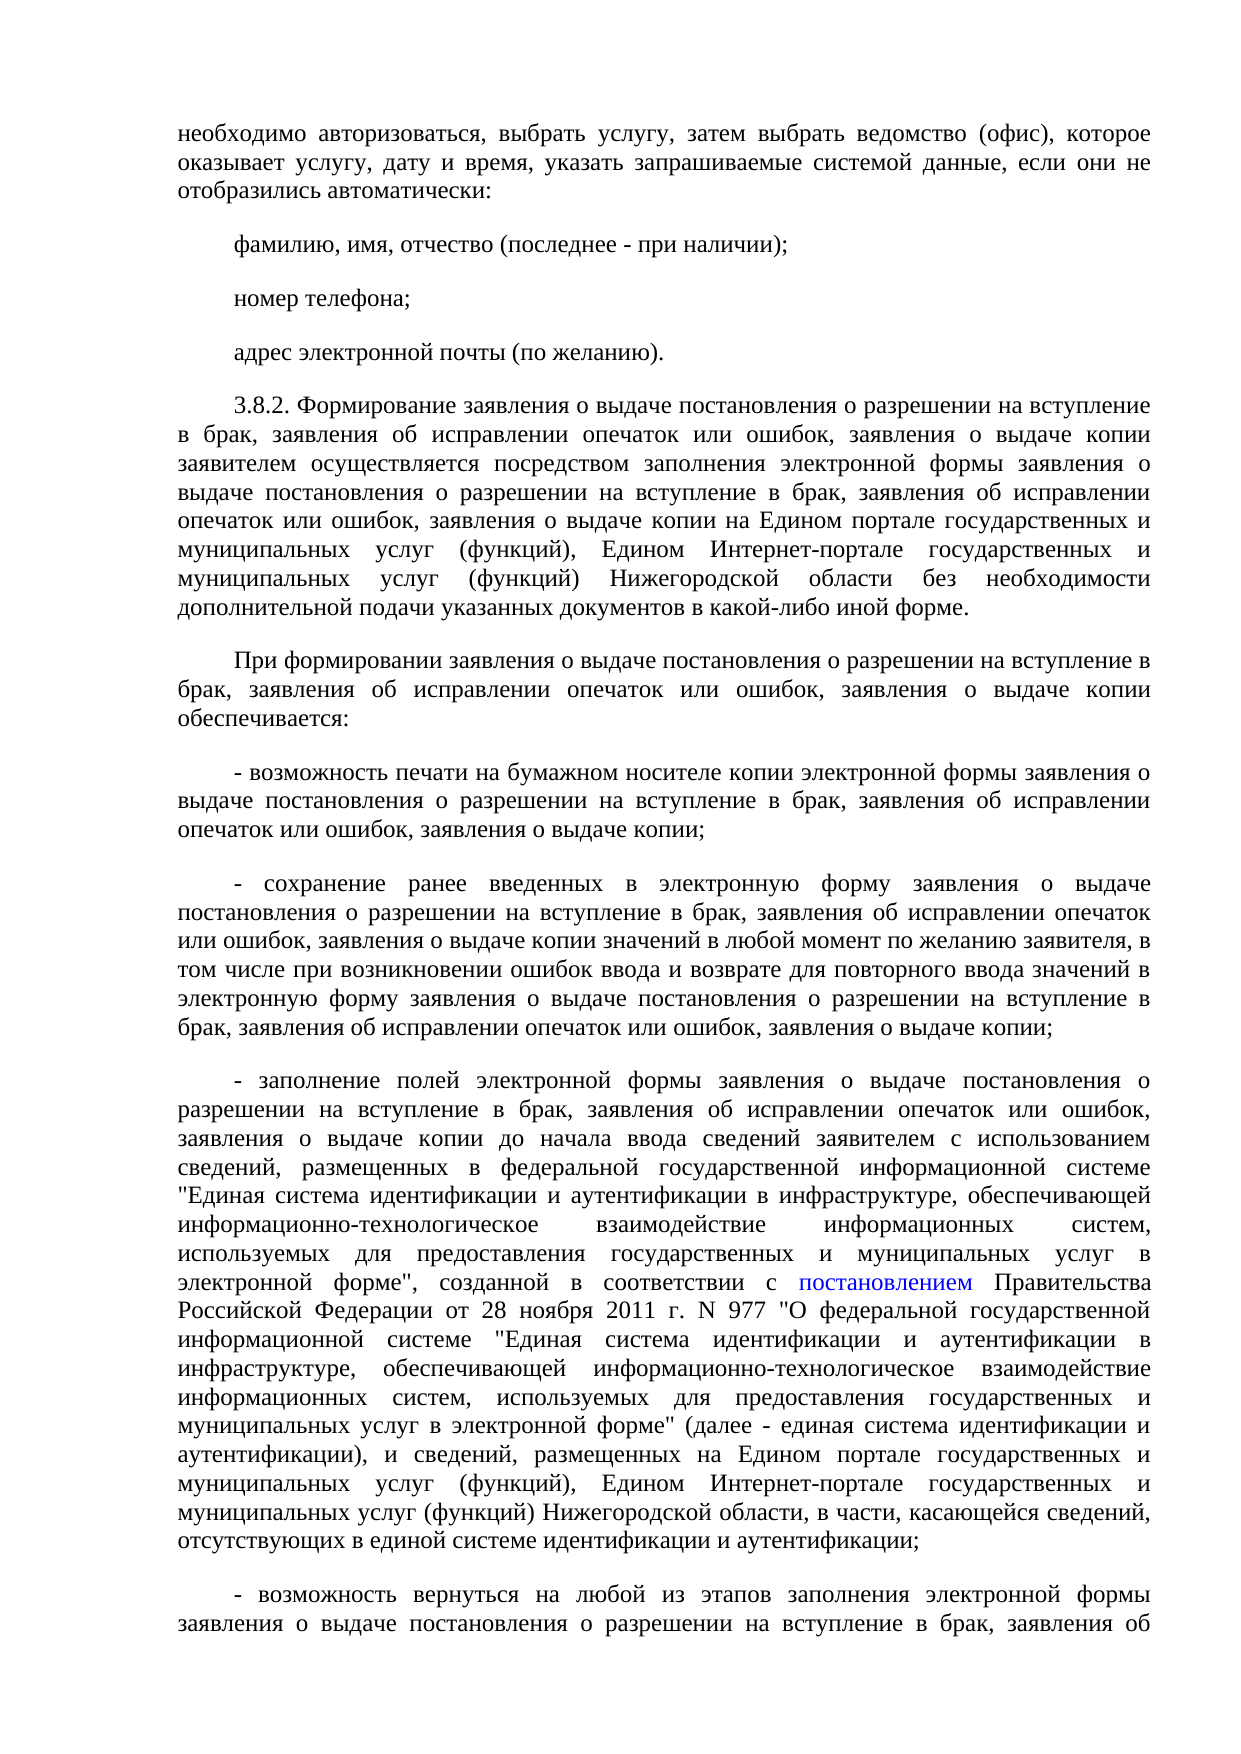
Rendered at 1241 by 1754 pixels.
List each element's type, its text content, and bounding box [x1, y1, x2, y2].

text фамилию, имя, отчество (последнее - при наличии); [177, 229, 1152, 258]
text адрес электронной почты (по желанию). [177, 337, 1152, 366]
text При формировании заявления о выдаче постановления о разрешении на вступление в брак, заявления об исправлении опечаток или ошибок, заявления о выдаче копии обеспечивается: [177, 646, 1152, 732]
text - сохранение ранее введенных в электронную форму заявления о выдаче постановления о разрешении на вступление в брак, заявления об исправлении опечаток или ошибок, заявления о выдаче копии значений в любой момент по желанию заявителя, в том числе при возникновении ошибок ввода и возврате для повторного ввода значений в электронную форму заявления о выдаче постановления о разрешении на вступление в брак, заявления об исправлении опечаток или ошибок, заявления о выдаче копии; [177, 868, 1152, 1041]
text - заполнение полей электронной формы заявления о выдаче постановления о разрешении на вступление в брак, заявления об исправлении опечаток или ошибок, заявления о выдаче копии до начала ввода сведений заявителем с использованием сведений, размещенных в федеральной государственной информационной системе "Единая система идентификации и аутентификации в инфраструктуре, обеспечивающей информационно-технологическое взаимодействие информационных систем, используемых для предоставления государственных и муниципальных услуг в электронной форме", созданной в соответствии с постановлением Правительства Российской Федерации от 28 ноября 2011 г. N 977 "О федеральной государственной информационной системе "Единая система идентификации и аутентификации в инфраструктуре, обеспечивающей информационно-технологическое взаимодействие информационных систем, используемых для предоставления государственных и муниципальных услуг в электронной форме" (далее - единая система идентификации и аутентификации), и сведений, размещенных на Едином портале государственных и муниципальных услуг (функций), Едином Интернет-портале государственных и муниципальных услуг (функций) Нижегородской области, в части, касающейся сведений, отсутствующих в единой системе идентификации и аутентификации; [177, 1066, 1152, 1554]
text - возможность печати на бумажном носителе копии электронной формы заявления о выдаче постановления о разрешении на вступление в брак, заявления об исправлении опечаток или ошибок, заявления о выдаче копии; [177, 757, 1152, 843]
text номер телефона; [177, 283, 1152, 312]
text 3.8.2. Формирование заявления о выдаче постановления о разрешении на вступление в брак, заявления об исправлении опечаток или ошибок, заявления о выдаче копии заявителем осуществляется посредством заполнения электронной формы заявления о выдаче постановления о разрешении на вступление в брак, заявления об исправлении опечаток или ошибок, заявления о выдаче копии на Едином портале государственных и муниципальных услуг (функций), Едином Интернет-портале государственных и муниципальных услуг (функций) Нижегородской области без необходимости дополнительной подачи указанных документов в какой-либо иной форме. [177, 391, 1152, 621]
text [177, 118, 1152, 204]
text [177, 1579, 1152, 1637]
